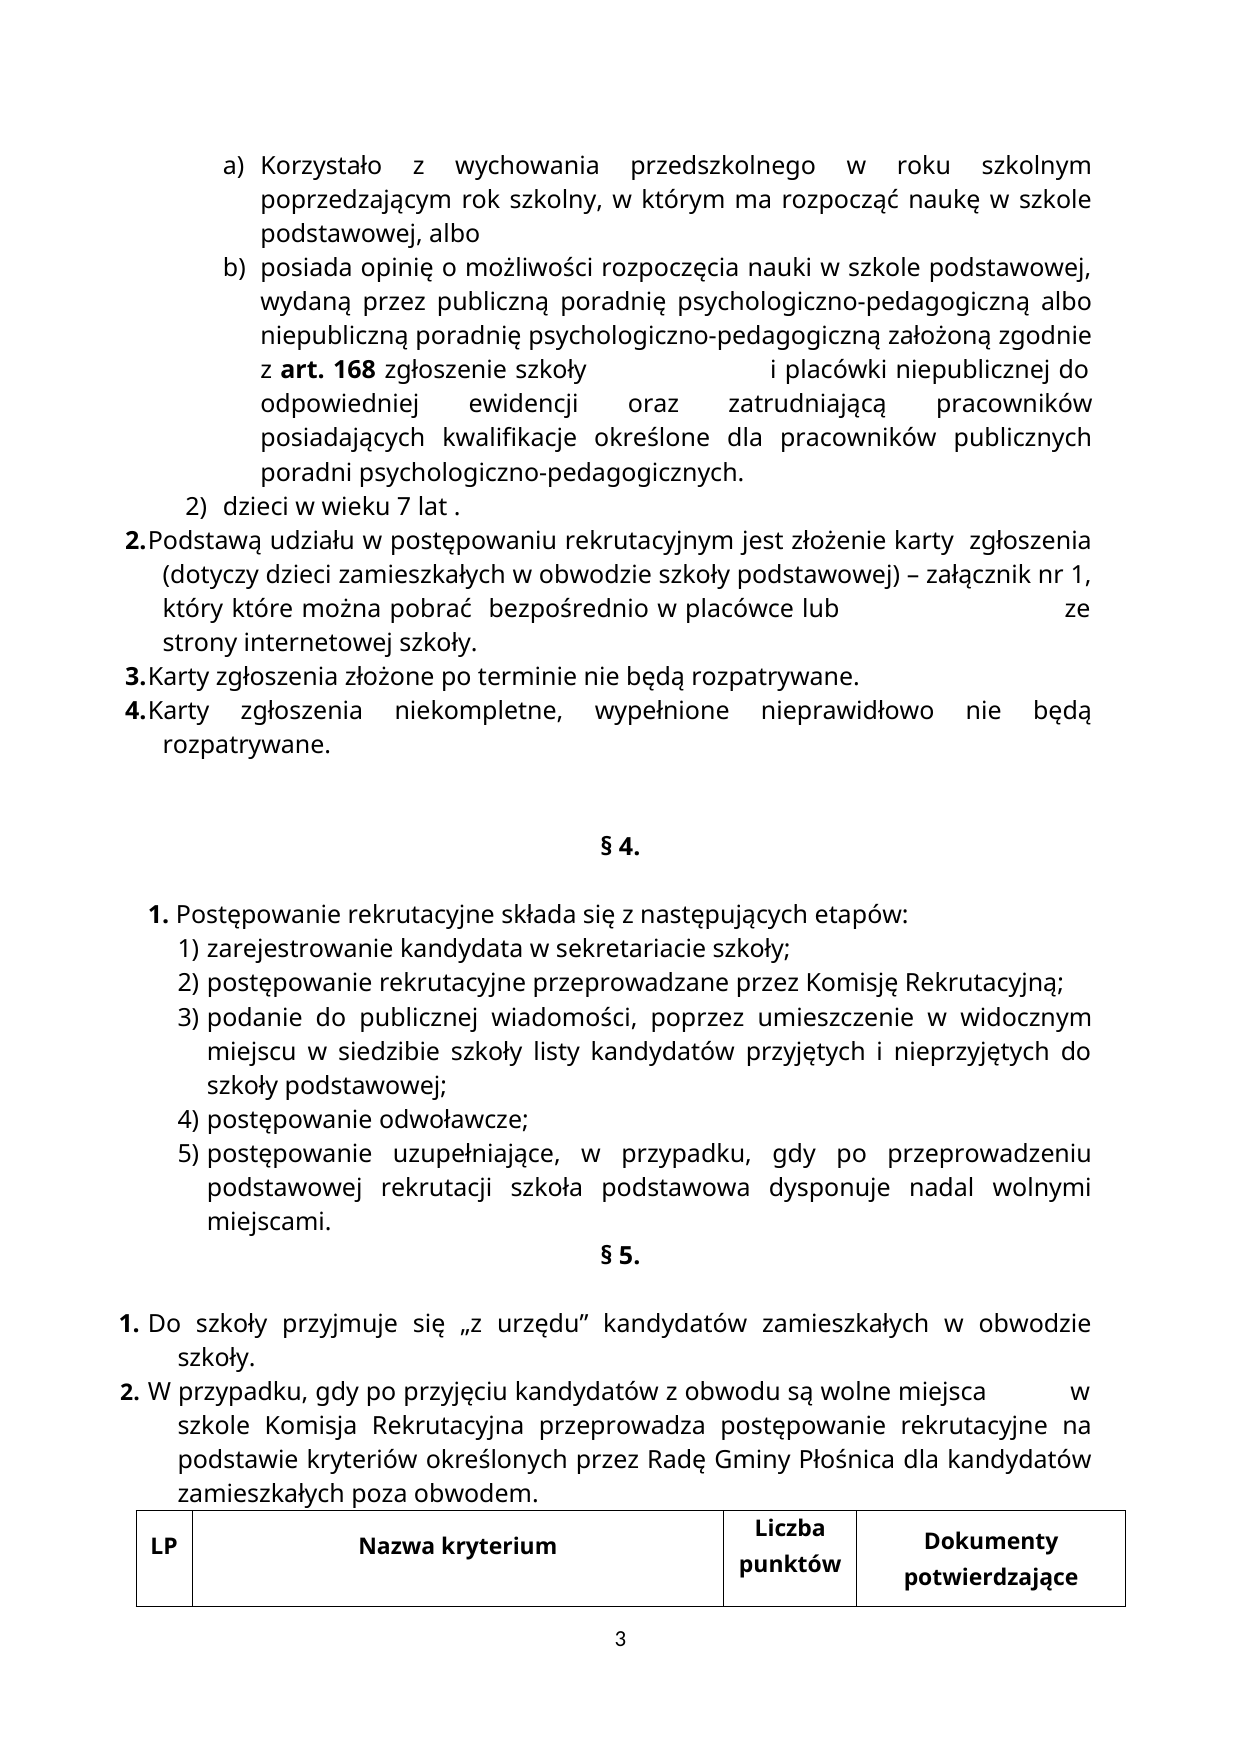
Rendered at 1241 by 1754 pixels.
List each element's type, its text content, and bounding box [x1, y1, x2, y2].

table_header Nazwa kryterium [193, 1511, 723, 1606]
list dzieci w wieku 7 lat . [185, 488, 1093, 522]
text 1. Postępowanie rekrutacyjne składa się z następujących etapów: [148, 897, 1093, 931]
list W przypadku, gdy po przyjęciu kandydatów z obwodu są wolne miejsca w szkole Komisja Rekrutacyjna przeprowadza postępowanie rekrutacyjne na podstawie kryteriów określonych przez Radę Gminy Płośnica dla kandydatów zamieszkałych poza obwodem. [140, 1374, 1093, 1510]
list Korzystało z wychowania przedszkolnego w roku szkolnym poprzedzającym rok szkolny, w którym ma rozpocząć naukę w szkole podstawowej, albo [223, 148, 1093, 250]
list postępowanie uzupełniające, w przypadku, gdy po przeprowadzeniu podstawowej rekrutacji szkoła podstawowa dysponuje nadal wolnymi miejscami. [177, 1135, 1093, 1238]
table_header LP [137, 1511, 192, 1606]
text § 5. [148, 1238, 1093, 1272]
list Podstawą udziału w postępowaniu rekrutacyjnym jest złożenie karty zgłoszenia (dotyczy dzieci zamieszkałych w obwodzie szkoły podstawowej) – załącznik nr 1, który które można pobrać bezpośrednio w placówce lub ze strony internetowej szkoły. [125, 522, 1093, 658]
list postępowanie odwoławcze; [177, 1101, 1093, 1135]
list zarejestrowanie kandydata w sekretariacie szkoły; [177, 931, 1093, 965]
list posiada opinię o możliwości rozpoczęcia nauki w szkole podstawowej, wydaną przez publiczną poradnię psychologiczno-pedagogiczną albo niepubliczną poradnię psychologiczno-pedagogiczną założoną zgodnie z art. 168 zgłoszenie szkoły i placówki niepublicznej do odpowiedniej ewidencji oraz zatrudniającą pracowników posiadających kwalifikacje określone dla pracowników publicznych poradni psychologiczno-pedagogicznych. [223, 250, 1093, 488]
list podanie do publicznej wiadomości, poprzez umieszczenie w widocznym miejscu w siedzibie szkoły listy kandydatów przyjętych i nieprzyjętych do szkoły podstawowej; [177, 999, 1093, 1101]
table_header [857, 1511, 1125, 1606]
list Karty zgłoszenia złożone po terminie nie będą rozpatrywane. [125, 658, 1093, 693]
list Do szkoły przyjmuje się „z urzędu” kandydatów zamieszkałych w obwodzie szkoły. [140, 1306, 1093, 1374]
table_header Liczba punktów [724, 1511, 856, 1606]
text § 4. [148, 829, 1093, 863]
list postępowanie rekrutacyjne przeprowadzane przez Komisję Rekrutacyjną; [177, 965, 1093, 999]
list Karty zgłoszenia niekompletne, wypełnione nieprawidłowo nie będą rozpatrywane. [125, 693, 1093, 761]
